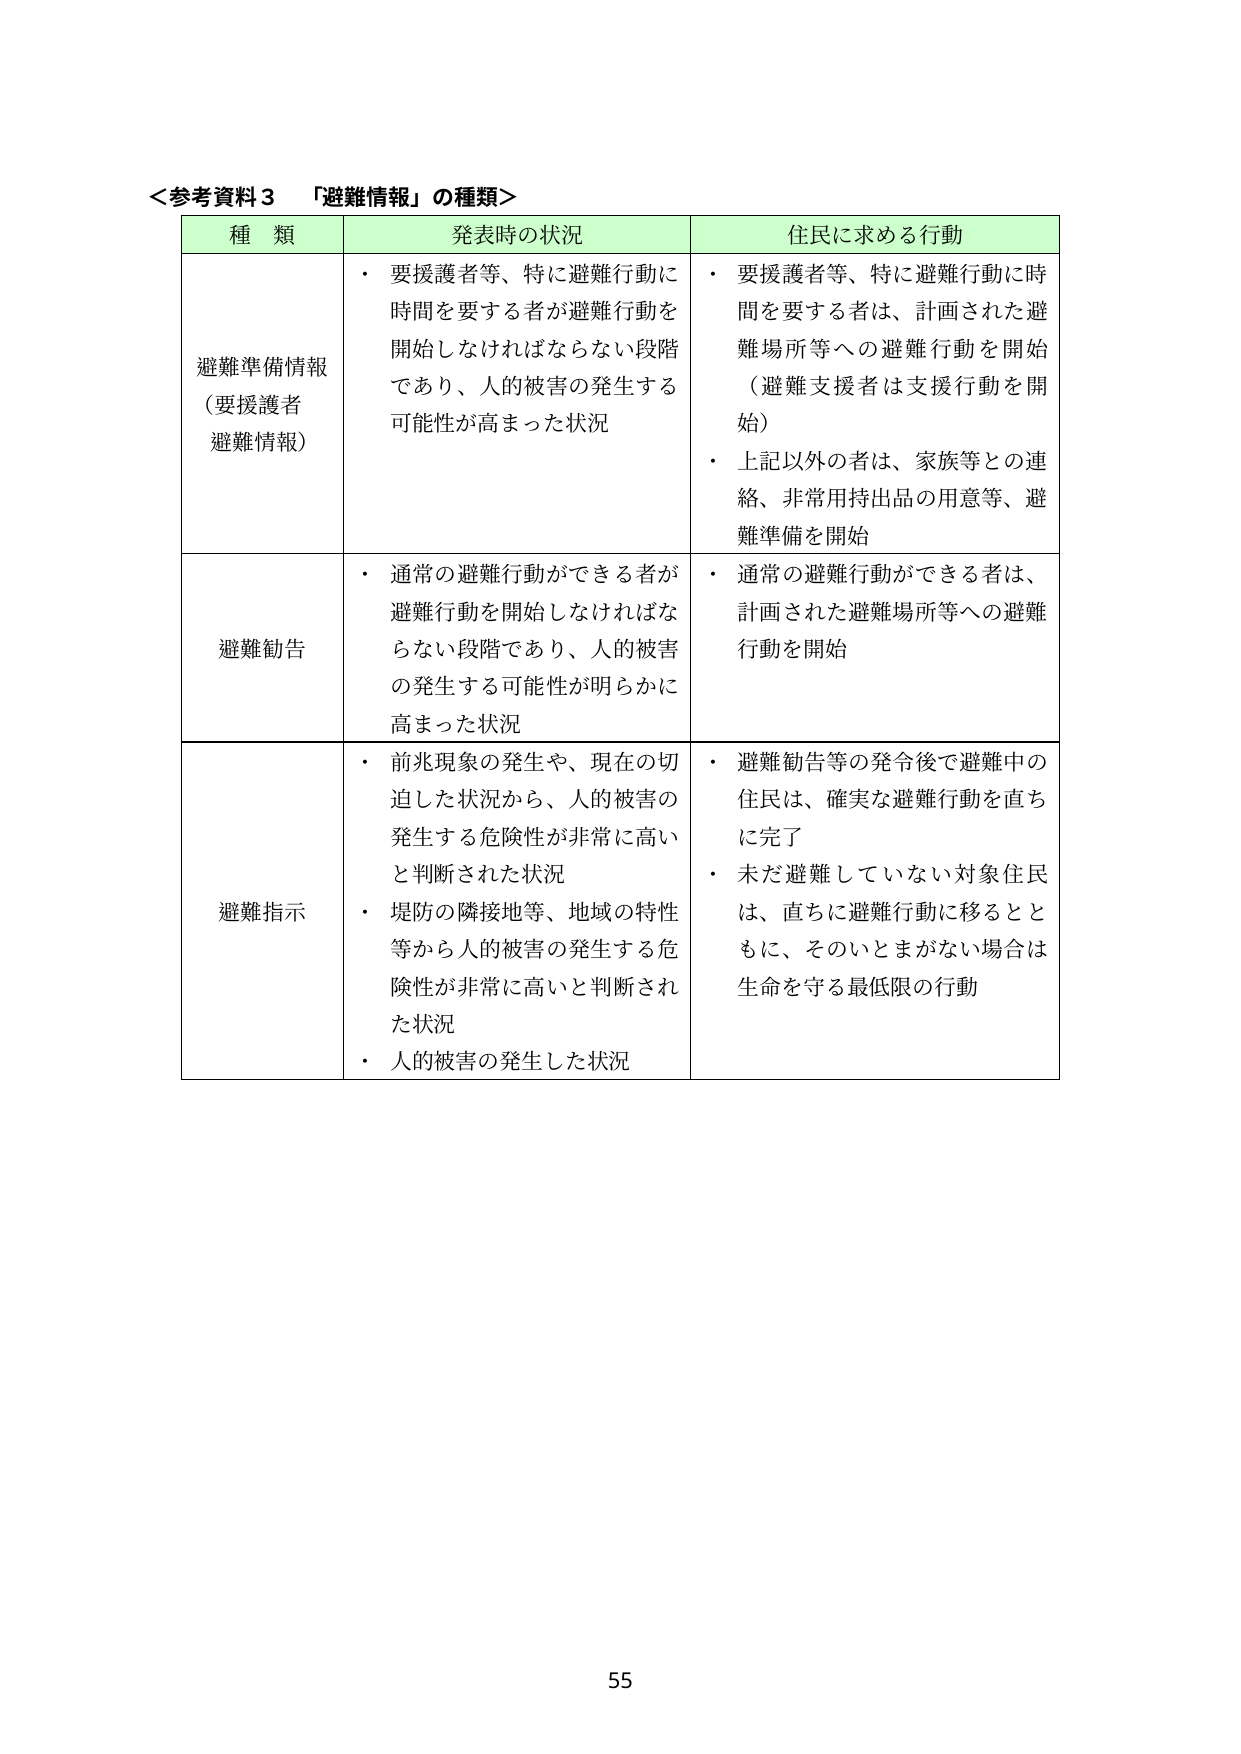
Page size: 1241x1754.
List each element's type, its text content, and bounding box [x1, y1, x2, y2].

table_header 発表時の状況 [344, 216, 690, 253]
table_header 種 類 [182, 216, 343, 253]
table_cell 通常の避難行動ができる者は、計画された避難場所等への避難行動を開始 [691, 554, 1059, 741]
table_cell 避難勧告 [182, 554, 343, 741]
table_cell 避難指示 [182, 743, 343, 1079]
table_cell 前兆現象の発生や、現在の切迫した状況から、人的被害の発生する危険性が非常に高いと判断された状況 堤防の隣接地等、地域の特性等から人的被害の発生する危険性が非常に高いと判断された状況 人的被害の発生した状況 [344, 743, 690, 1079]
table_cell 避難準備情報 （要援護者 避難情報） [182, 254, 343, 553]
table_cell 避難勧告等の発令後で避難中の住民は、確実な避難行動を直ちに完了 未だ避難していない対象住民は、直ちに避難行動に移るとともに、そのいとまがない場合は生命を守る最低限の行動 [691, 743, 1059, 1079]
table_cell 通常の避難行動ができる者が避難行動を開始しなければならない段階であり、人的被害の発生する可能性が明らかに高まった状況 [344, 554, 690, 741]
table_cell 要援護者等、特に避難行動に時間を要する者は、計画された避難場所等への避難行動を開始（避難支援者は支援行動を開始） 上記以外の者は、家族等との連絡、非常用持出品の用意等、避難準備を開始 [691, 254, 1059, 553]
text ＜参考資料３ 「避難情報」の種類＞ [148, 177, 1092, 215]
table_header 住民に求める行動 [691, 216, 1059, 253]
table_cell 要援護者等、特に避難行動に時間を要する者が避難行動を開始しなければならない段階であり、人的被害の発生する可能性が高まった状況 [344, 254, 690, 553]
